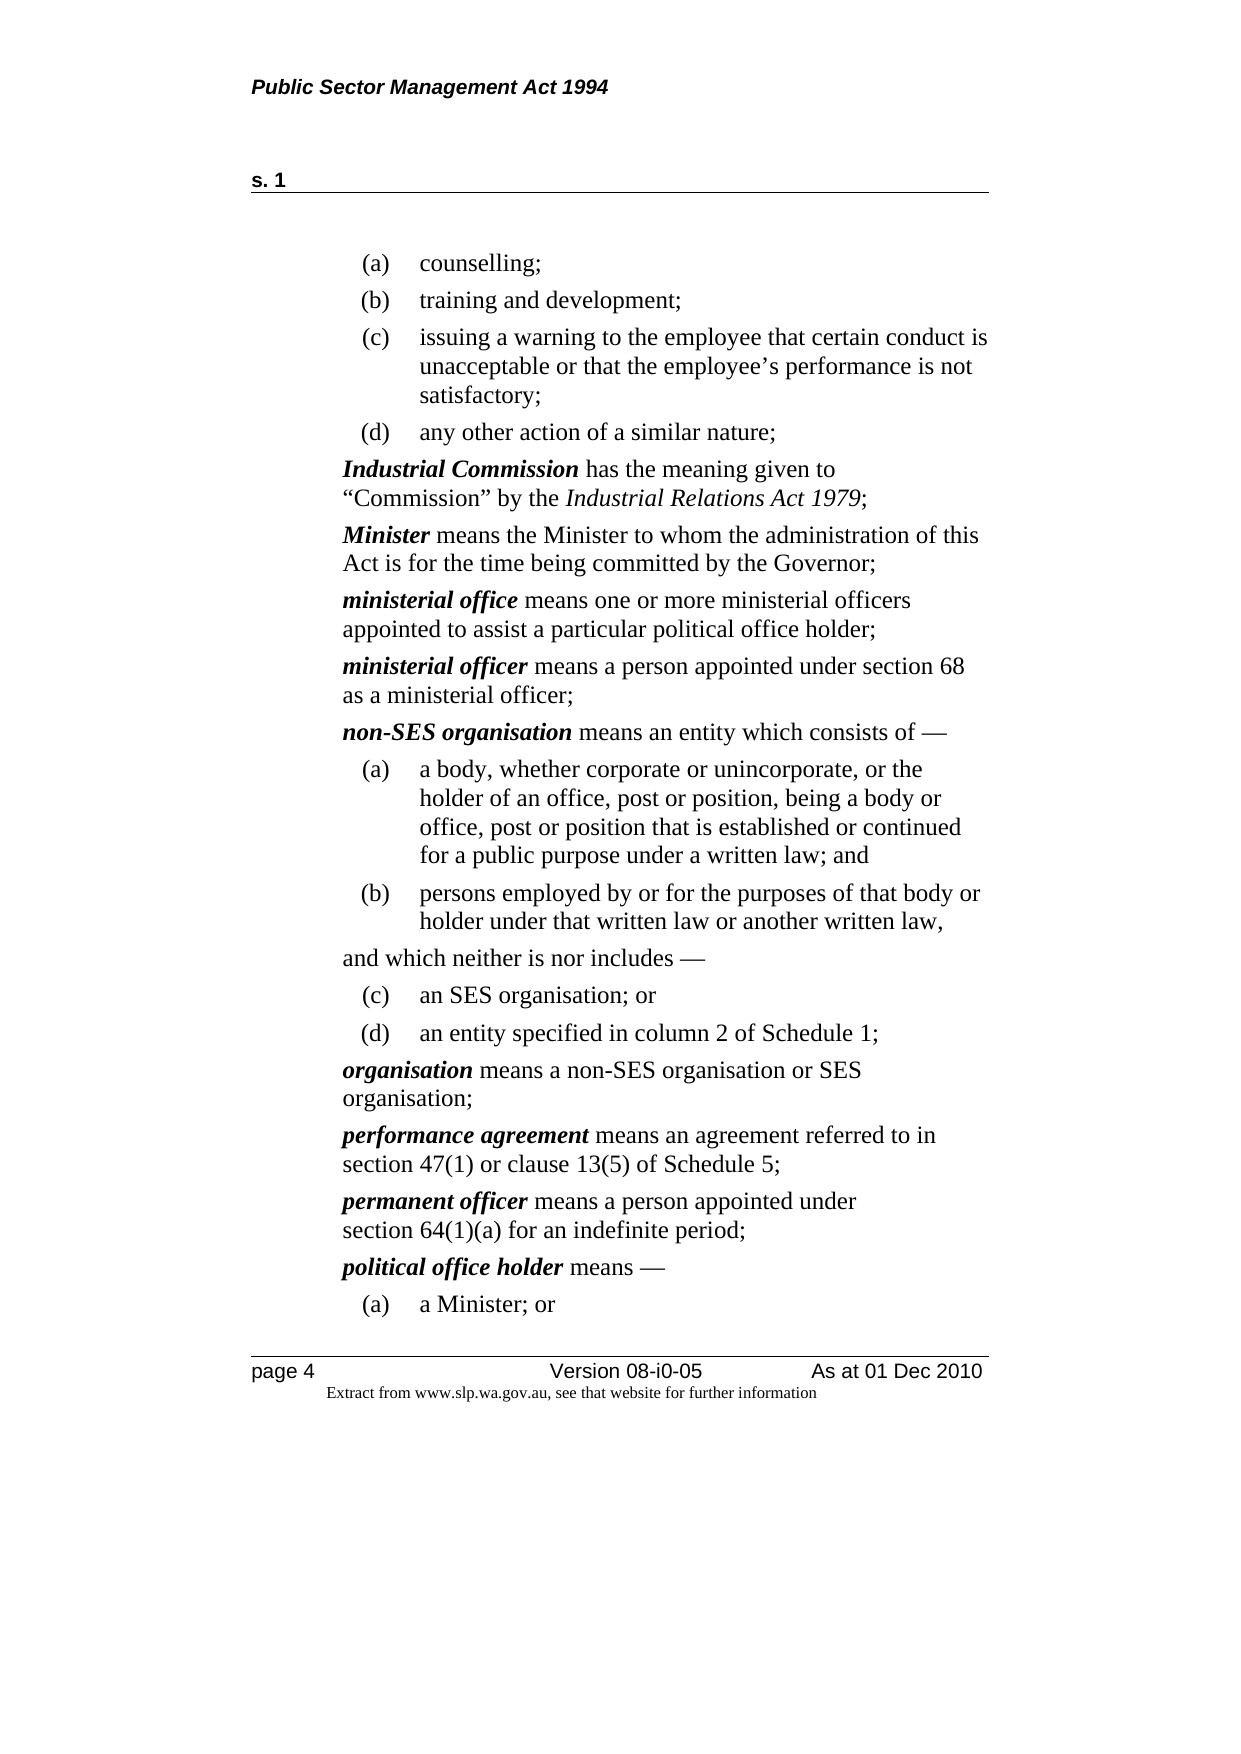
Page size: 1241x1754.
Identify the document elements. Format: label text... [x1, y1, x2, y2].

text permanent officer means a person appointed under section 64(1)(a) for an indefinite period; [251, 1186, 989, 1244]
text organisation means a non-SES organisation or SES organisation; [251, 1055, 989, 1112]
text (c) issuing a warning to the employee that certain conduct is unacceptable or that the employee’s performance is not satisfactory; [251, 322, 989, 408]
text ministerial office means one or more ministerial officers appointed to assist a particular political office holder; [251, 586, 989, 643]
text Minister means the Minister to whom the administration of this Act is for the time being committed by the Governor; [251, 520, 989, 577]
text (d) any other action of a similar nature; [251, 417, 989, 446]
text political office holder means — [251, 1252, 989, 1281]
text (a) a Minister; or [251, 1289, 989, 1318]
text non-SES organisation means an entity which consists of — [251, 717, 989, 746]
text (c) an SES organisation; or [251, 981, 989, 1009]
text performance agreement means an agreement referred to in section 47(1) or clause 13(5) of Schedule 5; [251, 1121, 989, 1178]
text (a) counselling; [251, 248, 989, 277]
text (a) a body, whether corporate or unincorporate, or the holder of an office, post or position, being a body or office, post or position that is established or continued for a public purpose under a written law; and [251, 754, 989, 869]
text (d) an entity specified in column 2 of Schedule 1; [251, 1018, 989, 1046]
text and which neither is nor includes — [251, 943, 989, 972]
text Industrial Commission has the meaning given to “Commission” by the Industrial Relations Act 1979; [251, 454, 989, 511]
text (b) persons employed by or for the purposes of that body or holder under that written law or another written law, [251, 878, 989, 935]
text ministerial officer means a person appointed under section 68 as a ministerial officer; [251, 651, 989, 709]
text (b) training and development; [251, 285, 989, 314]
